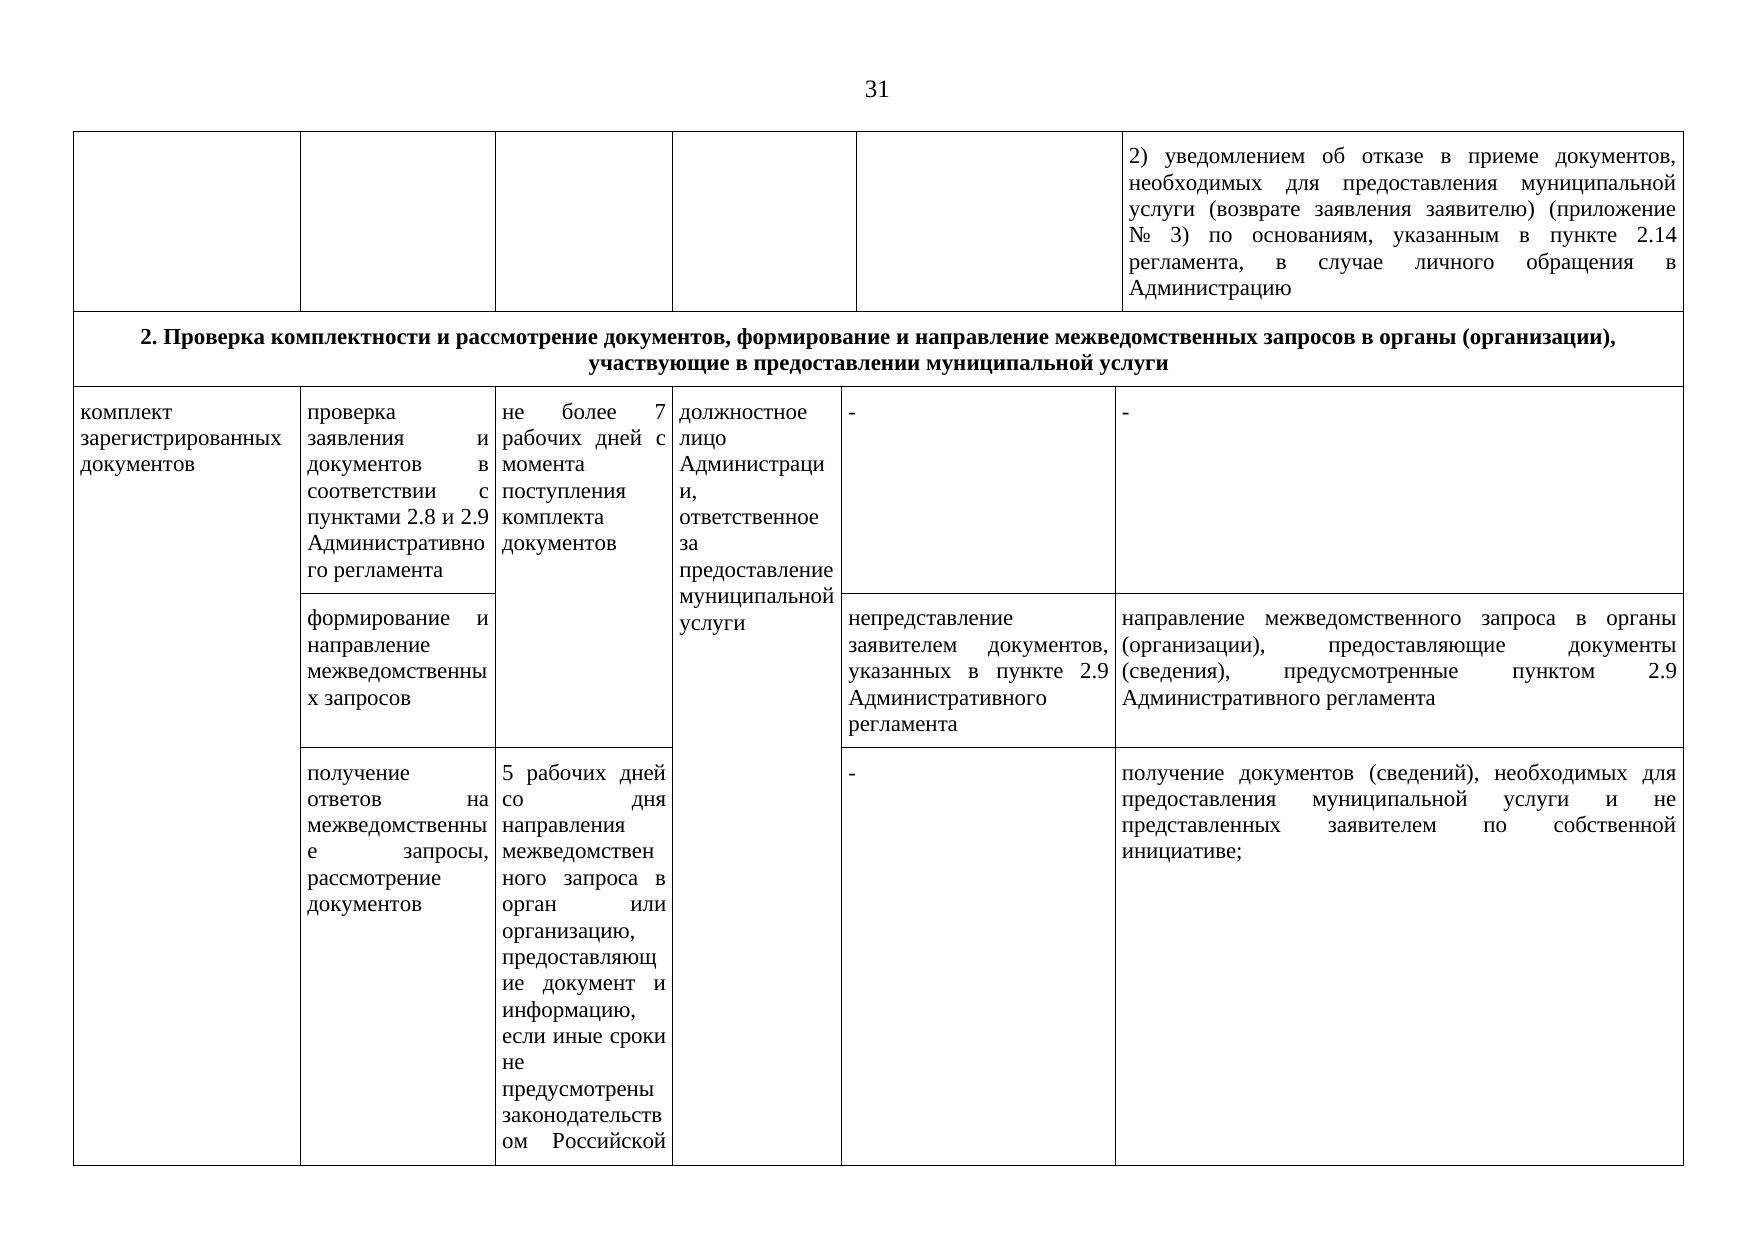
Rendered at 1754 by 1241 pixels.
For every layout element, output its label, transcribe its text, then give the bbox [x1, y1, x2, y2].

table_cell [301, 748, 495, 1164]
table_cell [496, 748, 672, 1164]
table_cell комплект зарегистрированных документов [74, 387, 300, 1164]
table_cell - [1116, 387, 1683, 593]
table_cell формирование и направление межведомственных запросов [301, 594, 495, 747]
table_cell - [842, 387, 1115, 593]
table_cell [301, 132, 495, 311]
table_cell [857, 132, 1122, 311]
table_cell 2. Проверка комплектности и рассмотрение документов, формирование и направление межведомственных запросов в органы (организации), участвующие в предоставлении муниципальной услуги [74, 312, 1683, 386]
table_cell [496, 132, 672, 311]
table_cell - [842, 748, 1115, 1164]
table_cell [673, 132, 856, 311]
table_cell проверка заявления и документов в соответствии с пунктами 2.8 и 2.9 Административного регламента [301, 387, 495, 593]
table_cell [1116, 748, 1683, 1164]
table_cell должностное лицо Администрации, ответственное за предоставление муниципальной услуги [673, 387, 841, 1164]
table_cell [74, 132, 300, 311]
table_cell направление межведомственного запроса в органы (организации), предоставляющие документы (сведения), предусмотренные пунктом 2.9 Административного регламента [1116, 594, 1683, 747]
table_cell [1123, 132, 1683, 311]
table_cell не более 7 рабочих дней с момента поступления комплекта документов [496, 387, 672, 747]
table_cell непредставление заявителем документов, указанных в пункте 2.9 Административного регламента [842, 594, 1115, 747]
